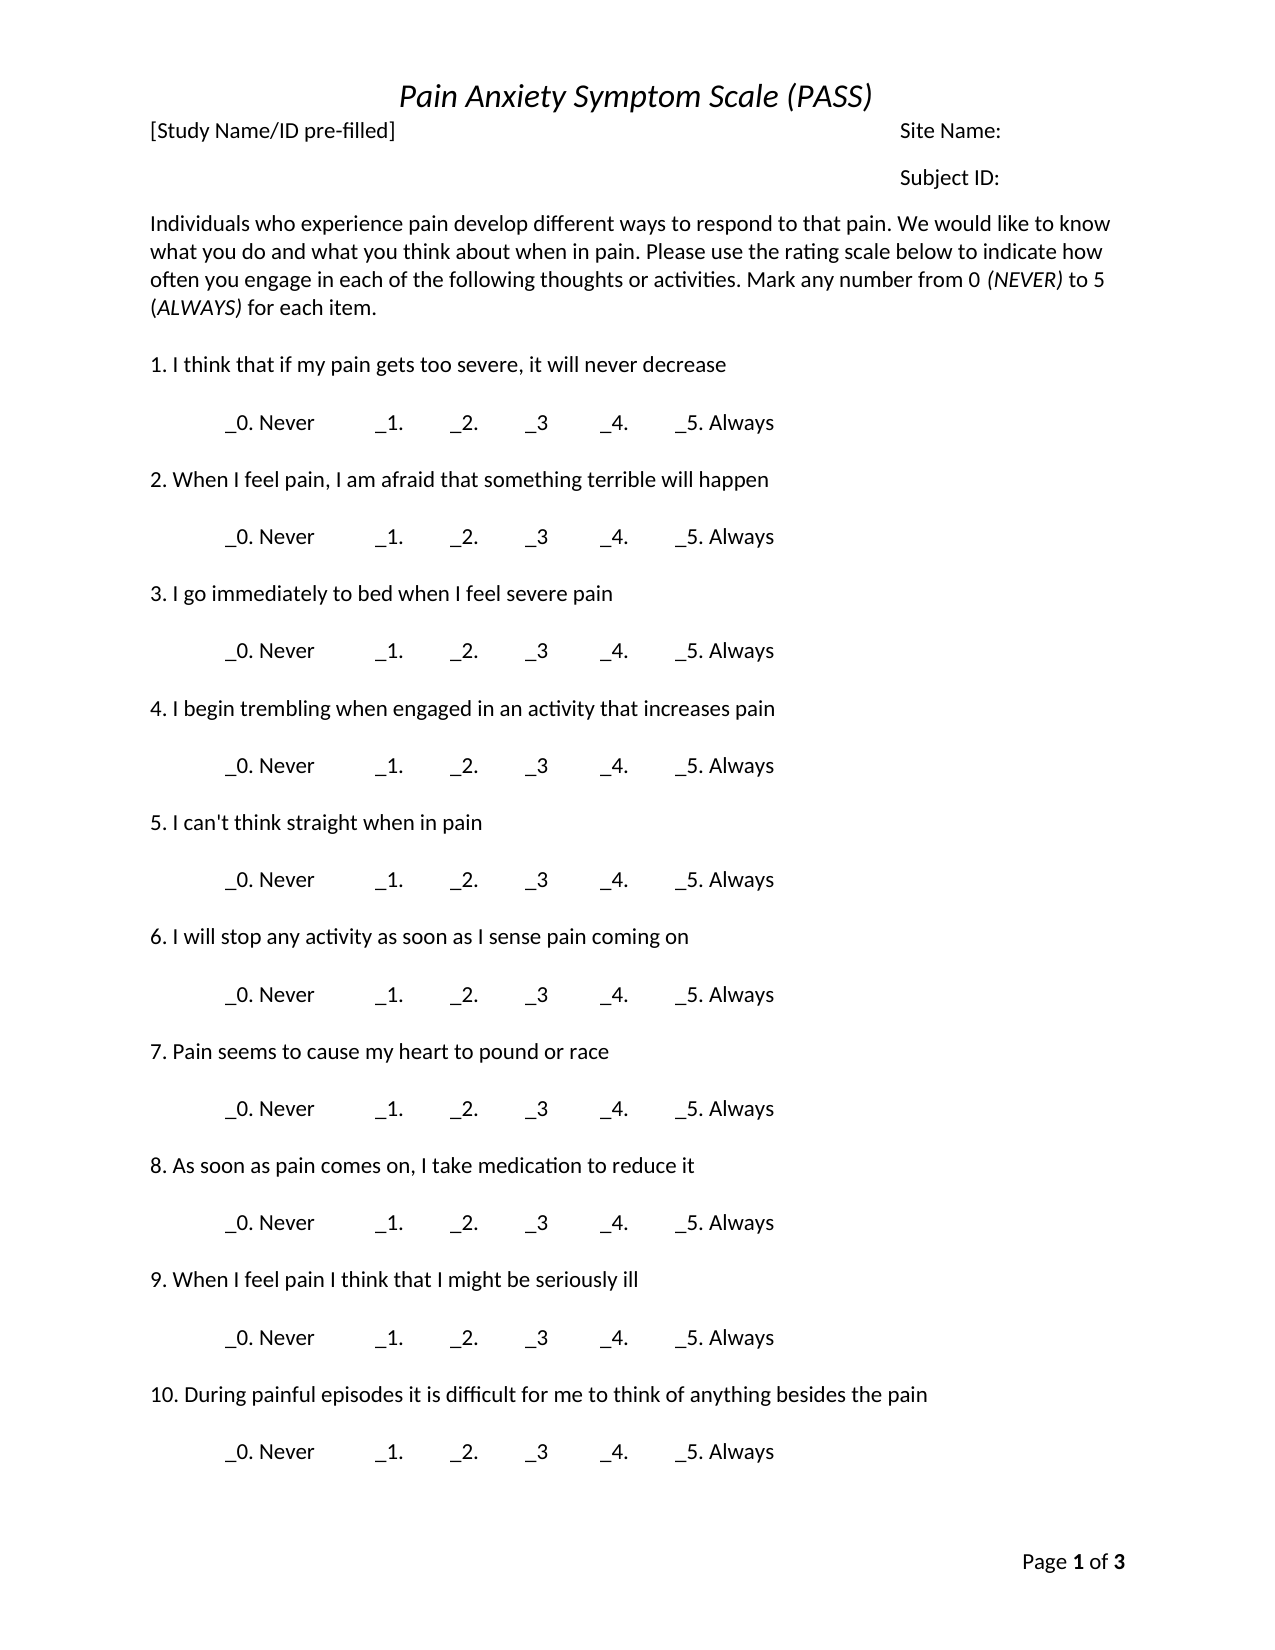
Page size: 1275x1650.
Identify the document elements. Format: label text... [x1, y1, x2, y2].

text 9. When I feel pain I think that I might be seriously ill [150, 1266, 1125, 1294]
text 4. I begin trembling when engaged in an activity that increases pain [150, 694, 1125, 722]
text _0. Never _1. _2. _3 _4. _5. Always [225, 980, 1125, 1008]
text _0. Never _1. _2. _3 _4. _5. Always [225, 865, 1125, 893]
text _0. Never _1. _2. _3 _4. _5. Always [225, 1323, 1125, 1351]
text 6. I will stop any activity as soon as I sense pain coming on [150, 922, 1125, 951]
text _0. Never _1. _2. _3 _4. _5. Always [225, 751, 1125, 779]
text _0. Never _1. _2. _3 _4. _5. Always [225, 1094, 1125, 1122]
text 7. Pain seems to cause my heart to pound or race [150, 1037, 1125, 1065]
text 5. I can't think straight when in pain [150, 808, 1125, 836]
text 1. I think that if my pain gets too severe, it will never decrease [150, 351, 1125, 379]
text _0. Never _1. _2. _3 _4. _5. Always [225, 522, 1125, 550]
text _0. Never _1. _2. _3 _4. _5. Always [225, 1208, 1125, 1236]
text 8. As soon as pain comes on, I take medication to reduce it [150, 1151, 1125, 1179]
text _0. Never _1. _2. _3 _4. _5. Always [225, 637, 1125, 664]
text Individuals who experience pain develop different ways to respond to that pain. We would like to know what you do and what you think about when in pain. Please use the rating scale below to indicate how often you engage in each of the following thoughts or activities. Mark any number from 0 (NEVER) to 5 (ALWAYS) for each item. [150, 209, 1125, 321]
text 2. When I feel pain, I am afraid that something terrible will happen [150, 465, 1125, 493]
text _0. Never _1. _2. _3 _4. _5. Always [225, 1437, 1125, 1465]
text 10. During painful episodes it is difficult for me to think of anything besides the pain [150, 1380, 1125, 1408]
text _0. Never _1. _2. _3 _4. _5. Always [225, 408, 1125, 436]
text 3. I go immediately to bed when I feel severe pain [150, 579, 1125, 607]
